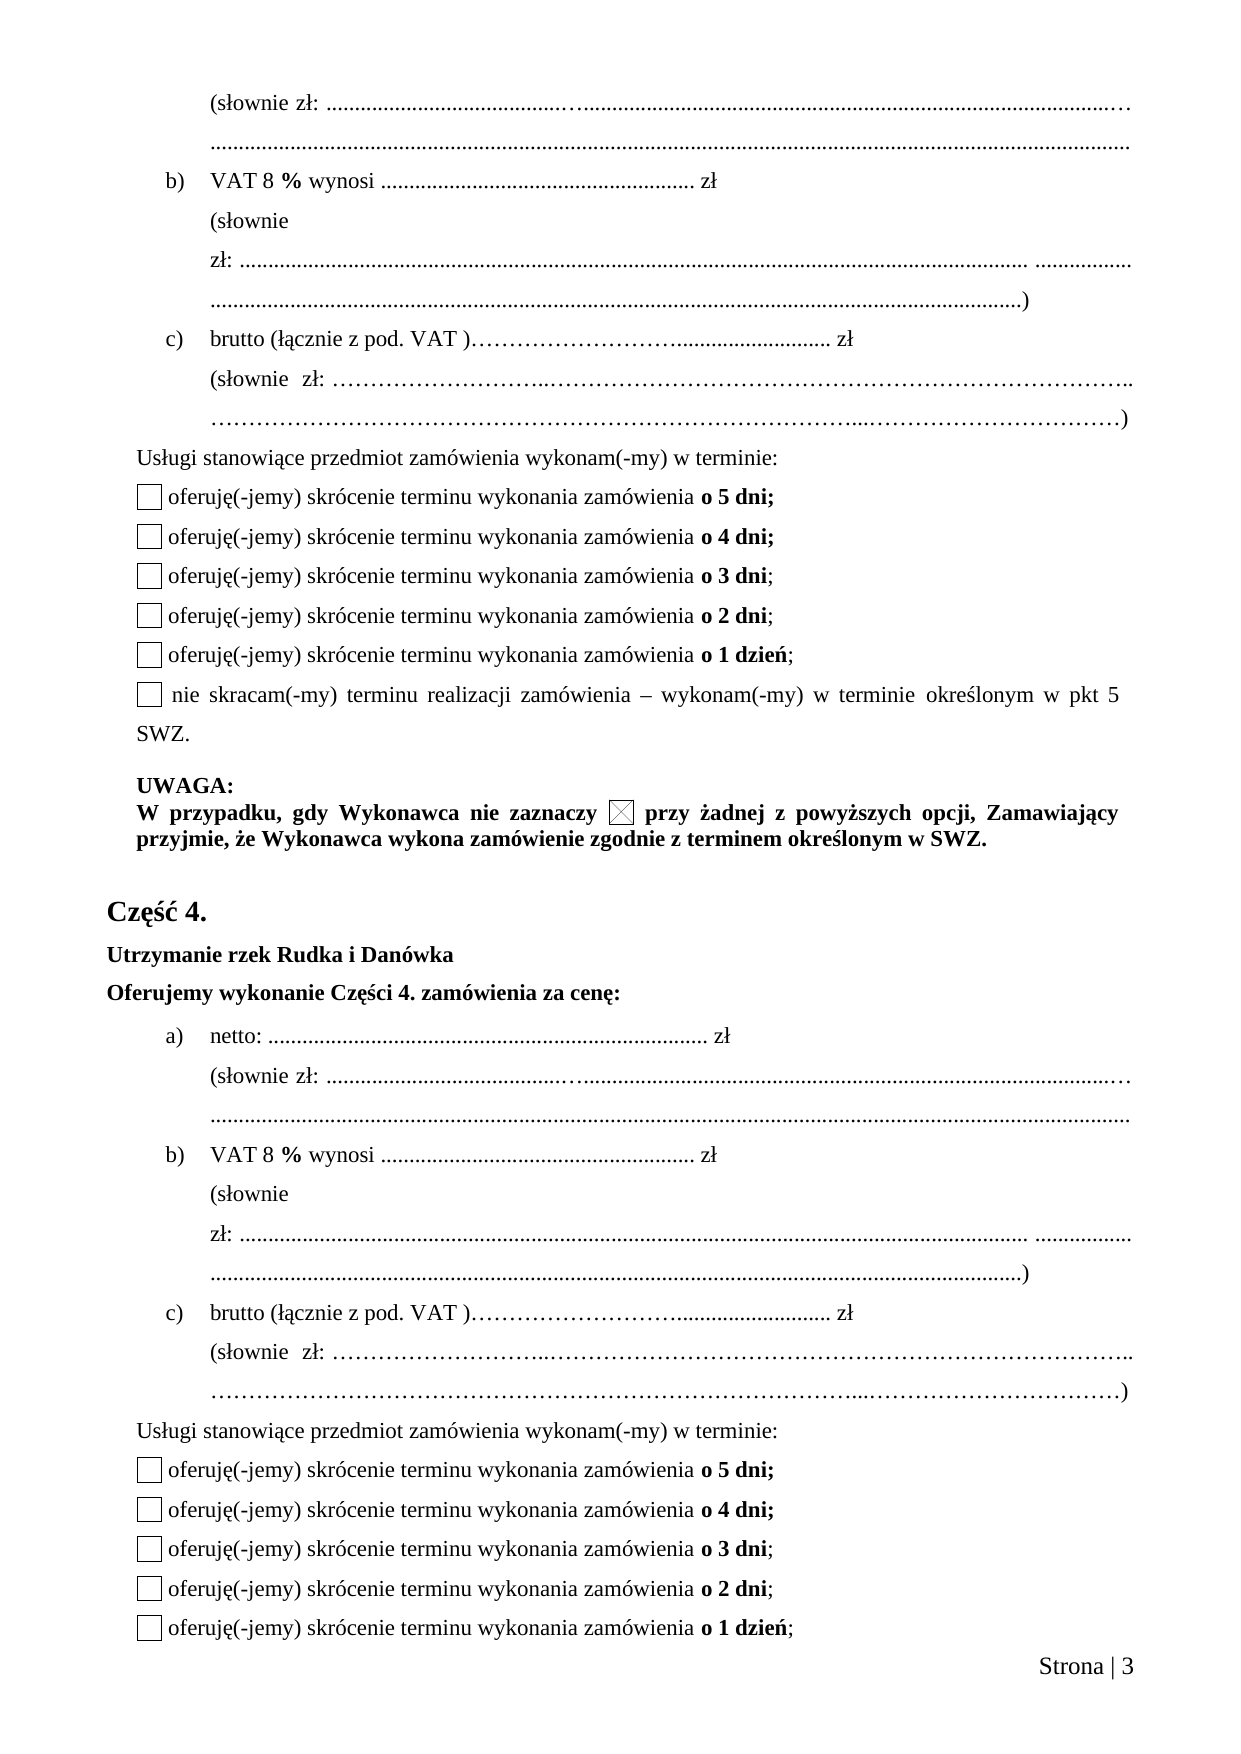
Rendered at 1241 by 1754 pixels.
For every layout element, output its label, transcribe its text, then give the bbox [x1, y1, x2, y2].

list brutto (łącznie z pod. VAT )………………………........................... zł [165, 1298, 1134, 1325]
text oferuję(-jemy) skrócenie terminu wykonania zamówienia o 1 dzień; [136, 1614, 1119, 1641]
text oferuję(-jemy) skrócenie terminu wykonania zamówienia o 3 dni; [136, 562, 1119, 589]
list VAT 8 % wynosi ....................................................... zł [165, 1141, 1134, 1167]
text UWAGA: [136, 772, 1119, 799]
text (słownie zł: .......................................................................................................................................... ...............................................................................................................................................................) [210, 1180, 1134, 1285]
text nie skracam(-my) terminu realizacji zamówienia – wykonam(-my) w terminie określonym w pkt 5 SWZ. [136, 681, 1119, 747]
text oferuję(-jemy) skrócenie terminu wykonania zamówienia o 1 dzień; [136, 641, 1119, 668]
text W przypadku, gdy Wykonawca nie zaznaczy przy żadnej z powyższych opcji, Zamawiający przyjmie, że Wykonawca wykona zamówienie zgodnie z terminem określonym w SWZ. [136, 799, 1119, 851]
text Utrzymanie rzek Rudka i Danówka [106, 941, 1134, 967]
text oferuję(-jemy) skrócenie terminu wykonania zamówienia o 4 dni; [136, 1496, 1119, 1522]
text Część 4. [106, 894, 1134, 928]
text Oferujemy wykonanie Części 4. zamówienia za cenę: [106, 979, 1134, 1006]
text (słownie zł: ………………………..………………………………………………………………….. …………………………………………………………………………...……………………………) [210, 1338, 1134, 1404]
text (słownie zł: .........................................…............................................................................................… ................................................................................................................................................................. [210, 89, 1134, 154]
text oferuję(-jemy) skrócenie terminu wykonania zamówienia o 2 dni; [136, 602, 1119, 628]
text oferuję(-jemy) skrócenie terminu wykonania zamówienia o 5 dni; [136, 1456, 1119, 1483]
text oferuję(-jemy) skrócenie terminu wykonania zamówienia o 3 dni; [136, 1535, 1119, 1562]
list netto: ............................................................................. zł [165, 1022, 1134, 1048]
text oferuję(-jemy) skrócenie terminu wykonania zamówienia o 5 dni; [136, 483, 1119, 510]
text (słownie zł: .........................................…............................................................................................… ................................................................................................................................................................. [210, 1062, 1134, 1127]
list VAT 8 % wynosi ....................................................... zł [165, 168, 1134, 194]
text (słownie zł: .......................................................................................................................................... ...............................................................................................................................................................) [210, 207, 1134, 312]
text (słownie zł: ………………………..………………………………………………………………….. …………………………………………………………………………...……………………………) [210, 365, 1134, 431]
text Usługi stanowiące przedmiot zamówienia wykonam(-my) w terminie: [136, 1417, 1119, 1443]
text Usługi stanowiące przedmiot zamówienia wykonam(-my) w terminie: [136, 444, 1119, 470]
text oferuję(-jemy) skrócenie terminu wykonania zamówienia o 4 dni; [136, 523, 1119, 549]
list brutto (łącznie z pod. VAT )………………………........................... zł [165, 326, 1134, 352]
text oferuję(-jemy) skrócenie terminu wykonania zamówienia o 2 dni; [136, 1575, 1119, 1601]
